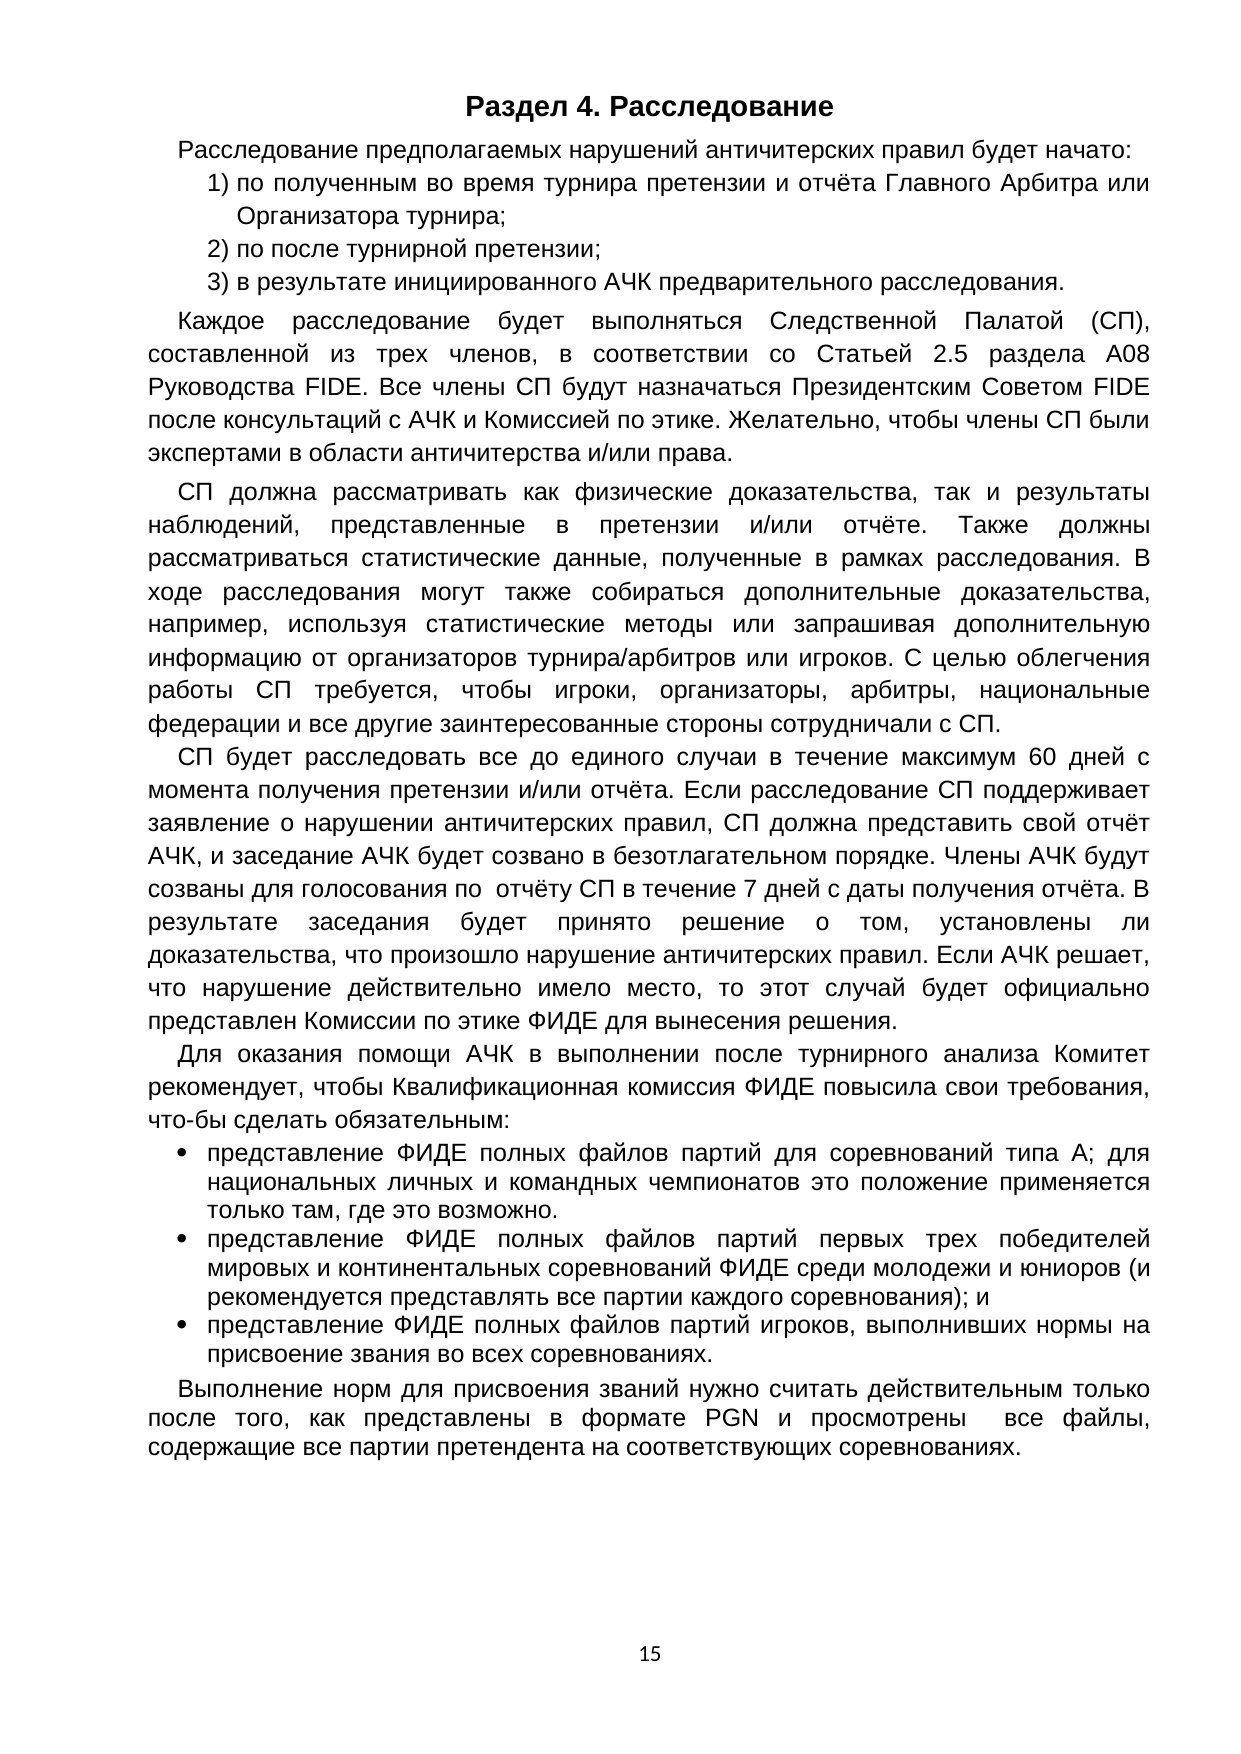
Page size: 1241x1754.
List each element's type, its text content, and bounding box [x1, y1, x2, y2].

list в результате инициированного АЧК предварительного расследования. [207, 267, 1152, 296]
text СП должна рассматривать как физические доказательства, так и результаты наблюдений, представленные в претензии и/или отчёте. Также должны рассматриваться статистические данные, полученные в рамках расследования. В ходе расследования могут также собираться дополнительные доказательства, например, используя статистические методы или запрашивая дополнительную информацию от организаторов турнира/арбитров или игроков. C целью облегчения работы СП требуется, чтобы игроки, организаторы, арбитры, национальные федерации и все другие заинтересованные стороны сотрудничали с CП. [148, 477, 1152, 737]
list представление ФИДЕ полных файлов партий первых трех победителей мировых и континентальных соревнований ФИДЕ среди молодежи и юниоров (и рекомендуется представлять все партии каждого соревнования); и [177, 1224, 1152, 1311]
text CП будет расследовать все до единого случаи в течение максимум 60 дней с момента получения претензии и/или отчёта. Если расследование СП поддерживает заявление о нарушении античитерских правил, СП должна представить свой отчёт АЧК, и заседание АЧК будет созвано в безотлагательном порядке. Члены AЧК будут созваны для голосования по отчёту CП в течение 7 дней с даты получения отчёта. В результате заседания будет принято решение о том, установлены ли доказательства, что произошло нарушение античитерских правил. Если AЧК решает, что нарушение действительно имело место, то этот случай будет официально представлен Комиссии по этике ФИДЕ для вынесения решения. [148, 742, 1152, 1034]
text Раздел 4. Расследование [148, 89, 1152, 122]
text Расследование предполагаемых нарушений античитерских правил будет начато: [148, 135, 1152, 163]
text Выполнение норм для присвоения званий нужно считать действительным только после того, как представлены в формате PGN и просмотрены все файлы, содержащие все партии претендента на соответствующих соревнованиях. [148, 1374, 1152, 1461]
list представление ФИДЕ полных файлов партий игроков, выполнивших нормы на присвоение звания во всех соревнованиях. [177, 1311, 1152, 1368]
list по полученным во время турнира претензии и отчёта Главного Арбитра или Организатора турнира; [207, 168, 1152, 229]
text Каждое расследование будет выполняться Следственной Палатой (CП), составленной из трех членов, в соответствии со Статьей 2.5 раздела A08 Руководства FIDE. Все члены CП будут назначаться Президентским Советом FIDE после консультаций с AЧК и Комиссией по этике. Желательно, чтобы члены CП были экспертами в области античитерства и/или права. [148, 306, 1152, 467]
text Для оказания помощи AЧК в выполнении после турнирного анализа Комитет рекомендует, чтобы Квалификационная комиссия ФИДЕ повысила свои требования, что-бы сделать обязательным: [148, 1039, 1152, 1133]
list представление ФИДЕ полных файлов партий для соревнований типа А; для национальных личных и командных чемпионатов это положение применяется только там, где это возможно. [177, 1138, 1152, 1224]
list по после турнирной претензии; [207, 234, 1152, 262]
